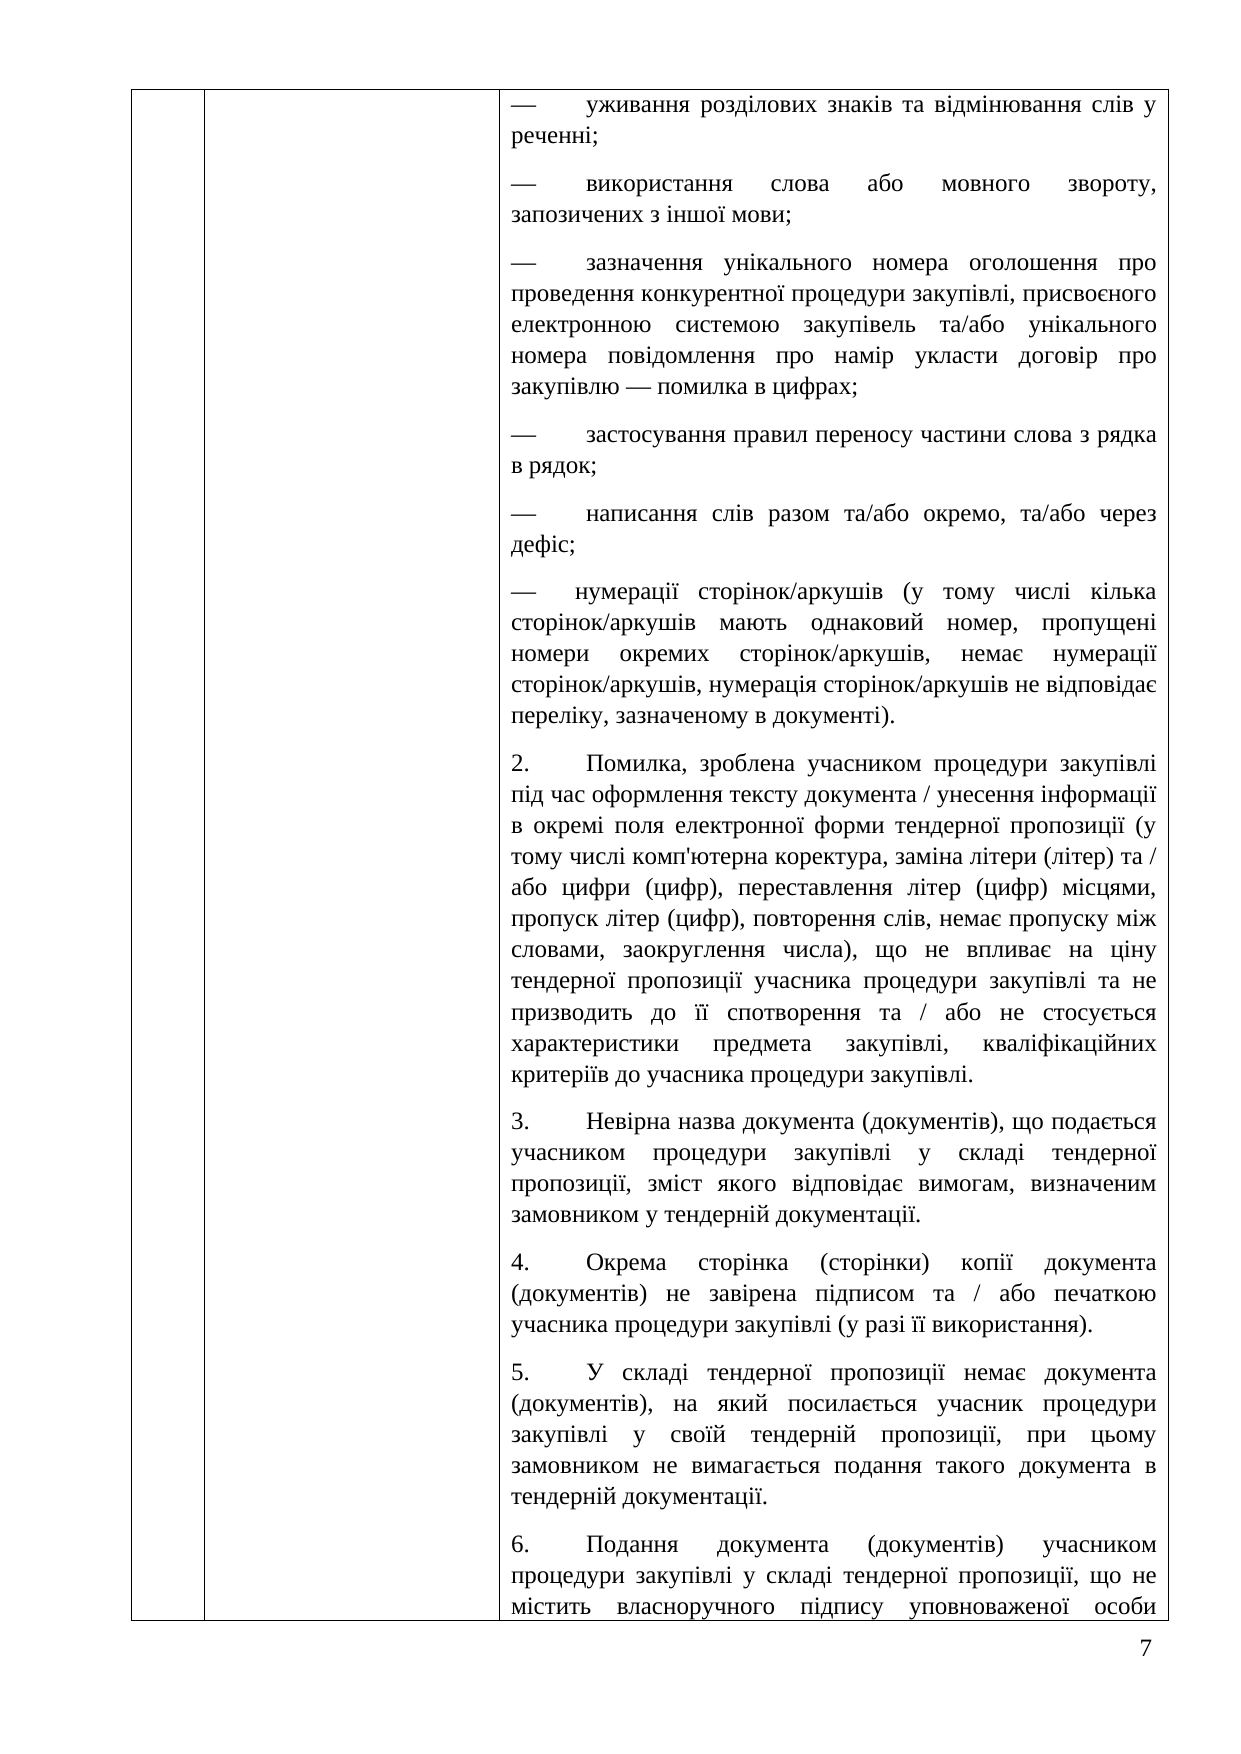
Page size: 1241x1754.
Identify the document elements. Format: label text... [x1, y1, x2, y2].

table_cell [500, 90, 1168, 1620]
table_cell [205, 90, 499, 1620]
table_cell 1 [132, 90, 204, 1620]
